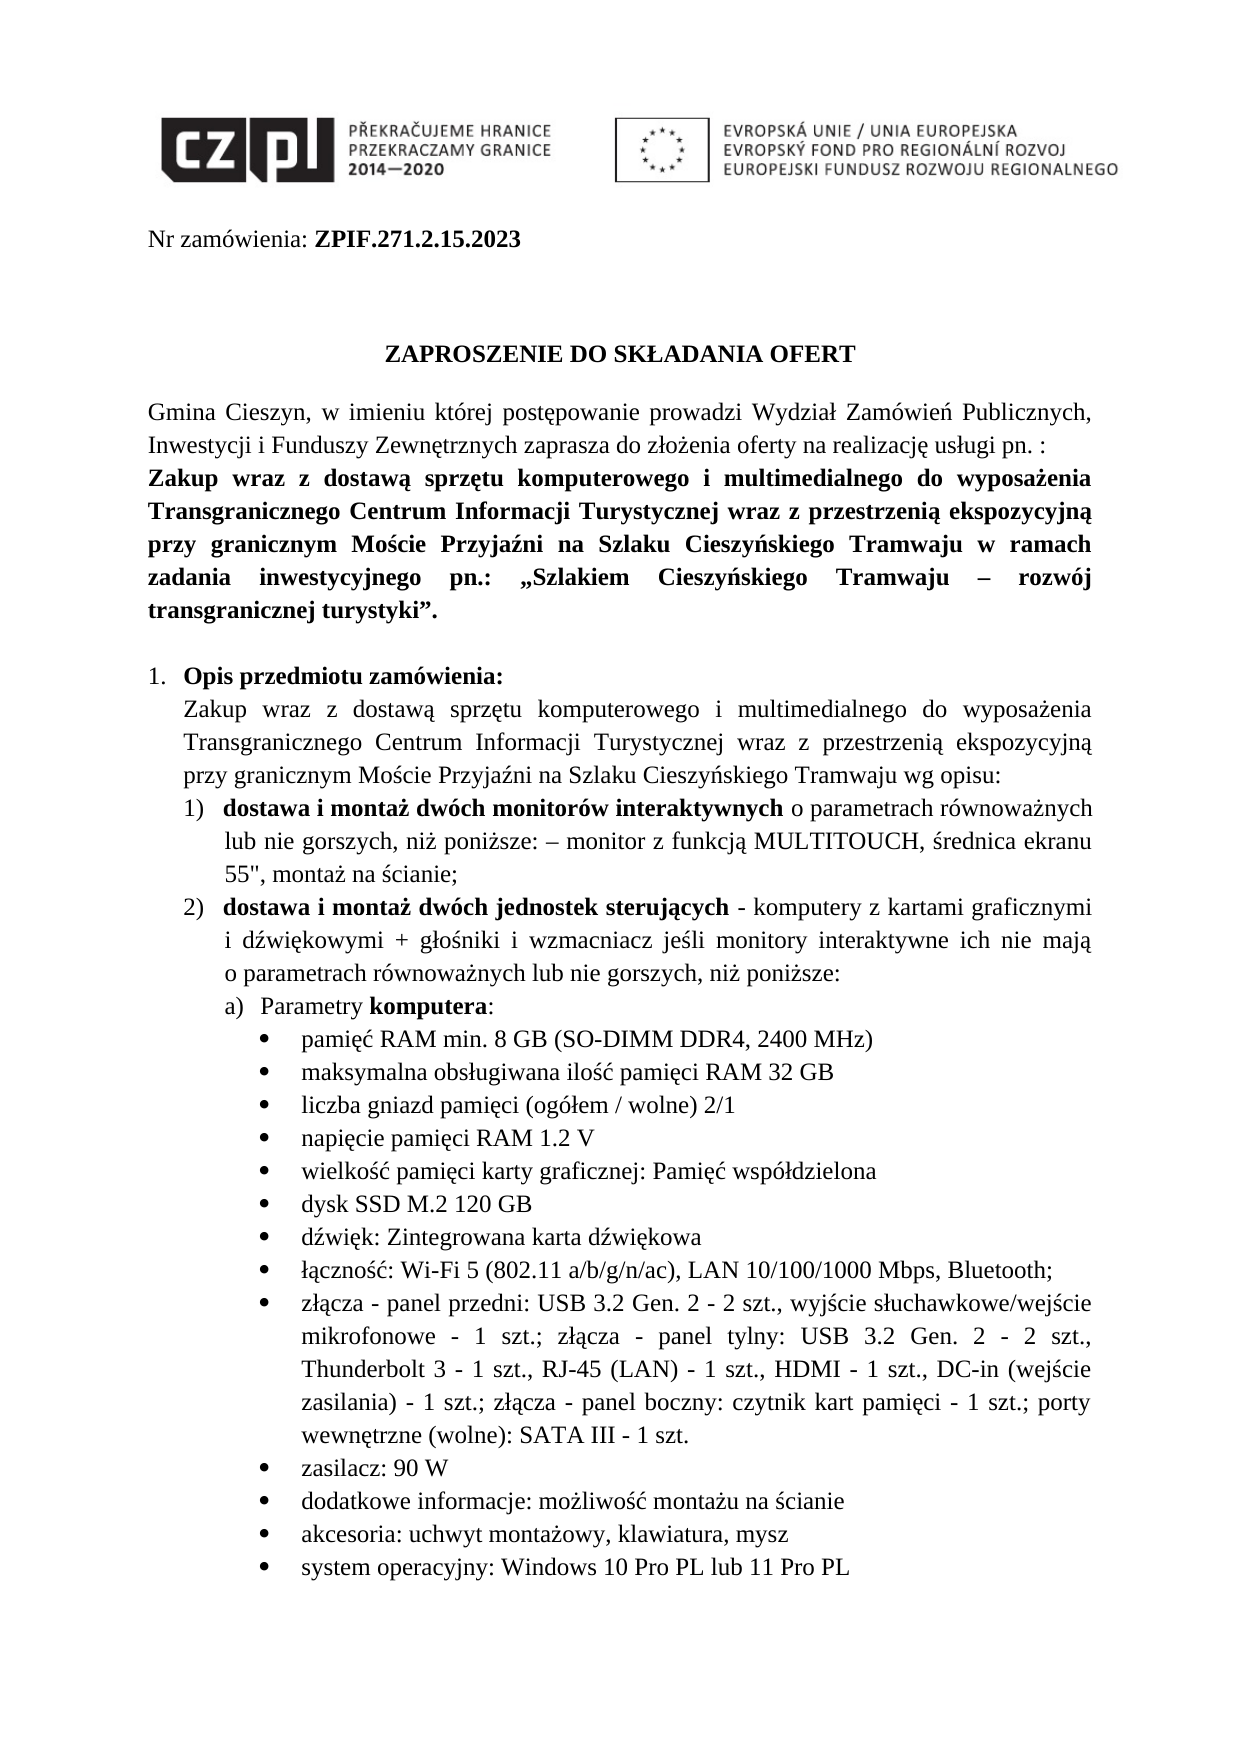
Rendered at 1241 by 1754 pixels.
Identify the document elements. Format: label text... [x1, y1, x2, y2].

list złącza - panel przedni: USB 3.2 Gen. 2 - 2 szt., wyjście słuchawkowe/wejście mikrofonowe - 1 szt.; złącza - panel tylny: USB 3.2 Gen. 2 - 2 szt., Thunderbolt 3 - 1 szt., RJ-45 (LAN) - 1 szt., HDMI - 1 szt., DC-in (wejście zasilania) - 1 szt.; złącza - panel boczny: czytnik kart pamięci - 1 szt.; porty wewnętrzne (wolne): SATA III - 1 szt. [260, 1288, 1093, 1449]
list Zakup wraz z dostawą sprzętu komputerowego i multimedialnego do wyposażenia Transgranicznego Centrum Informacji Turystycznej wraz z przestrzenią ekspozycyjną przy granicznym Moście Przyjaźni na Szlaku Cieszyńskiego Tramwaju wg opisu: [183, 694, 1093, 789]
list liczba gniazd pamięci (ogółem / wolne) 2/1 [260, 1090, 1093, 1119]
list dodatkowe informacje: możliwość montażu na ścianie [260, 1486, 1093, 1515]
list napięcie pamięci RAM 1.2 V [260, 1123, 1093, 1152]
list maksymalna obsługiwana ilość pamięci RAM 32 GB [260, 1057, 1093, 1086]
list dźwięk: Zintegrowana karta dźwiękowa [260, 1222, 1093, 1251]
text Zakup wraz z dostawą sprzętu komputerowego i multimedialnego do wyposażenia Transgranicznego Centrum Informacji Turystycznej wraz z przestrzenią ekspozycyjną przy granicznym Moście Przyjaźni na Szlaku Cieszyńskiego Tramwaju w ramach zadania inwestycyjnego pn.: „Szlakiem Cieszyńskiego Tramwaju – rozwój transgranicznej turystyki”. [148, 463, 1093, 623]
text Nr zamówienia: ZPIF.271.2.15.2023 [148, 224, 1093, 253]
list Opis przedmiotu zamówienia: [148, 661, 1093, 689]
list łączność: Wi-Fi 5 (802.11 a/b/g/n/ac), LAN 10/100/1000 Mbps, Bluetooth; [260, 1255, 1093, 1284]
list akcesoria: uchwyt montażowy, klawiatura, mysz [260, 1519, 1093, 1548]
list dostawa i montaż dwóch monitorów interaktywnych o parametrach równoważnych lub nie gorszych, niż poniższe: – monitor z funkcją MULTITOUCH, średnica ekranu 55", montaż na ścianie; [183, 793, 1093, 888]
list pamięć RAM min. 8 GB (SO-DIMM DDR4, 2400 MHz) [260, 1024, 1093, 1053]
list zasilacz: 90 W [260, 1453, 1093, 1482]
list wielkość pamięci karty graficznej: Pamięć współdzielona [260, 1156, 1093, 1185]
list system operacyjny: Windows 10 Pro PL lub 11 Pro PL [260, 1552, 1093, 1581]
text Gmina Cieszyn, w imieniu której postępowanie prowadzi Wydział Zamówień Publicznych, Inwestycji i Funduszy Zewnętrznych zaprasza do złożenia oferty na realizację usługi pn. : [148, 397, 1093, 458]
list dostawa i montaż dwóch jednostek sterujących - komputery z kartami graficznymi i dźwiękowymi + głośniki i wzmacniacz jeśli monitory interaktywne ich nie mają o parametrach równoważnych lub nie gorszych, niż poniższe: [183, 892, 1093, 987]
picture [147, 103, 1134, 196]
list Parametry komputera: [224, 991, 1093, 1020]
list dysk SSD M.2 120 GB [260, 1189, 1093, 1218]
text ZAPROSZENIE DO SKŁADANIA OFERT [148, 339, 1093, 368]
